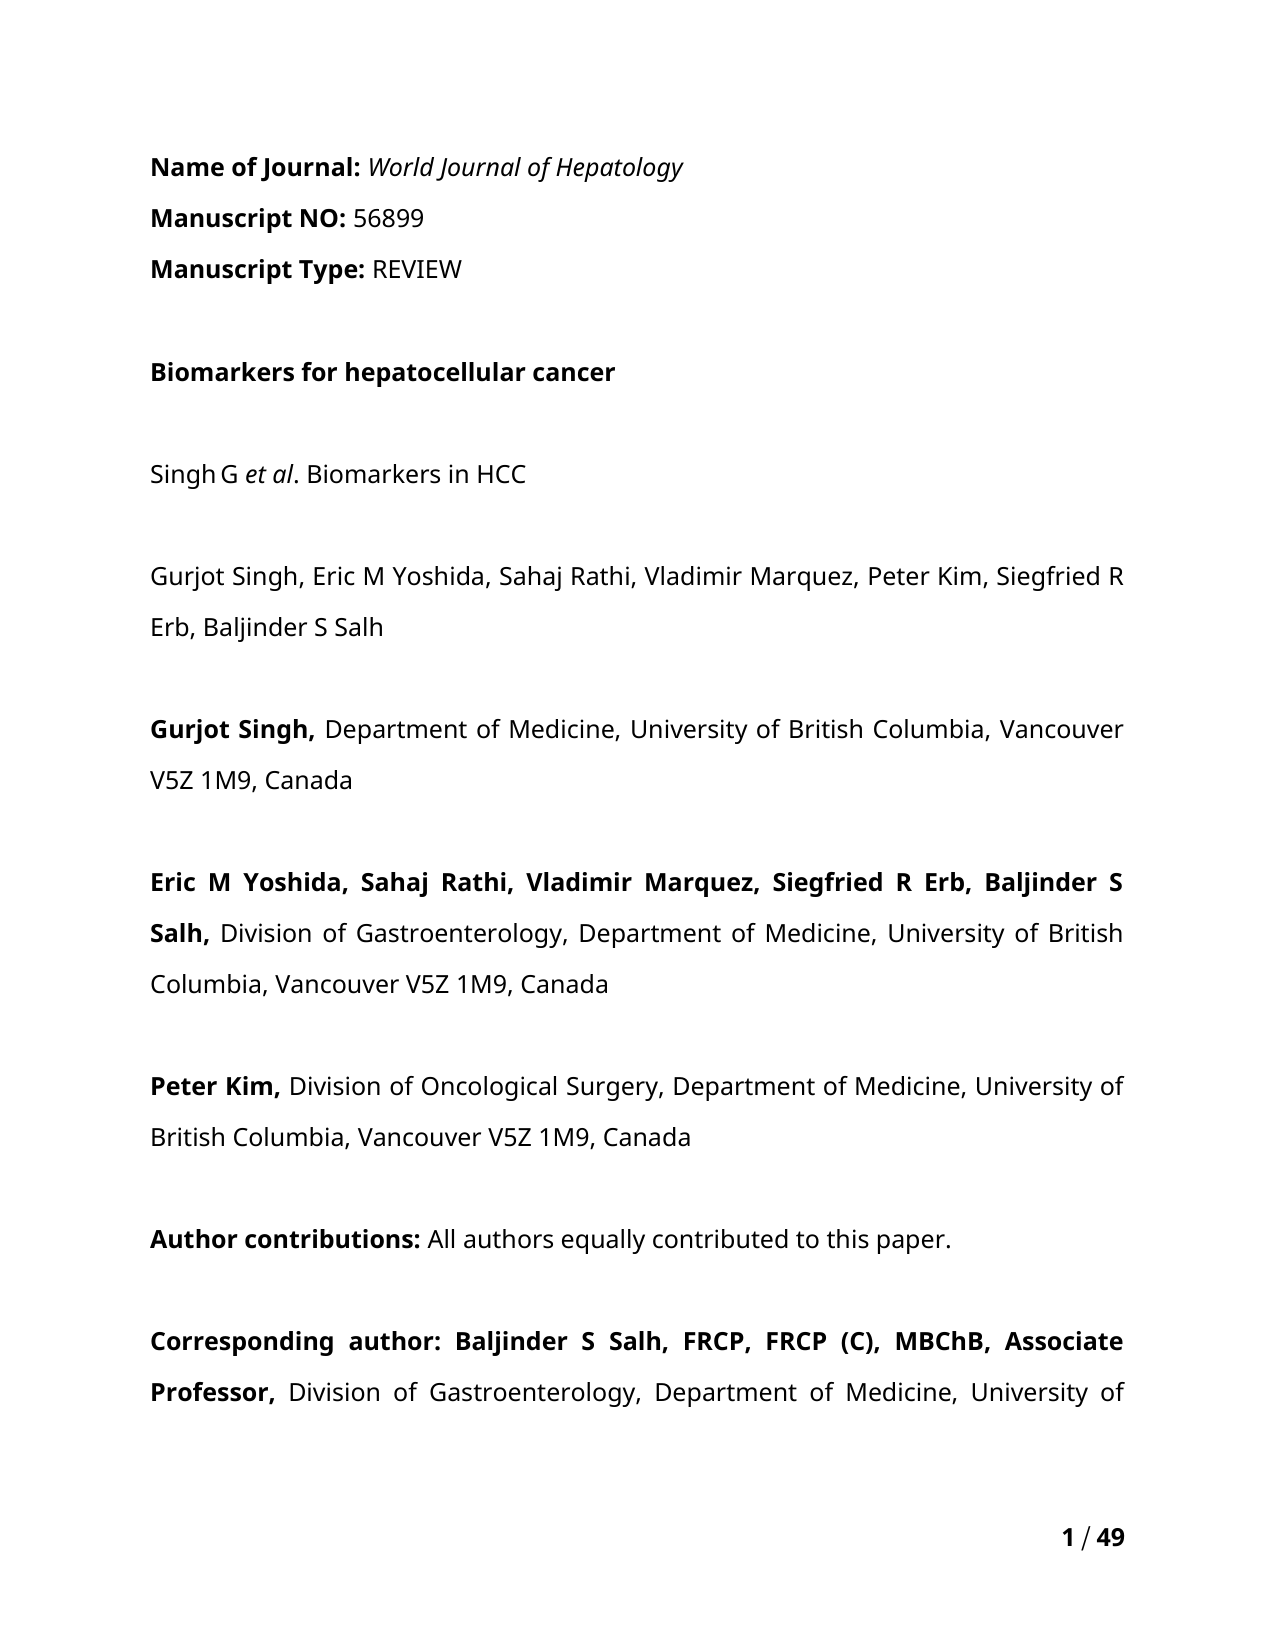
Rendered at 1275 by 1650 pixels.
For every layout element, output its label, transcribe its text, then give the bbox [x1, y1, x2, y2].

text Author contributions: All authors equally contributed to this paper. [150, 1222, 1125, 1256]
text Peter Kim, Division of Oncological Surgery, Department of Medicine, University of British Columbia, Vancouver V5Z 1M9, Canada [150, 1069, 1125, 1154]
text Manuscript Type: REVIEW [150, 252, 1125, 286]
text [150, 1324, 1125, 1409]
text Eric M Yoshida, Sahaj Rathi, Vladimir Marquez, Siegfried R Erb, Baljinder S Salh, Division of Gastroenterology, Department of Medicine, University of British Columbia, Vancouver V5Z 1M9, Canada [150, 864, 1125, 1001]
text Gurjot Singh, Eric M Yoshida, Sahaj Rathi, Vladimir Marquez, Peter Kim, Siegfried R Erb, Baljinder S Salh [150, 558, 1125, 643]
text Biomarkers for hepatocellular cancer [150, 354, 1125, 388]
text Name of Journal: World Journal of Hepatology [150, 150, 1125, 184]
text Singh G et al. Biomarkers in HCC [150, 456, 1125, 490]
text Manuscript NO: 56899 [150, 201, 1125, 235]
text Gurjot Singh, Department of Medicine, University of British Columbia, Vancouver V5Z 1M9, Canada [150, 711, 1125, 797]
